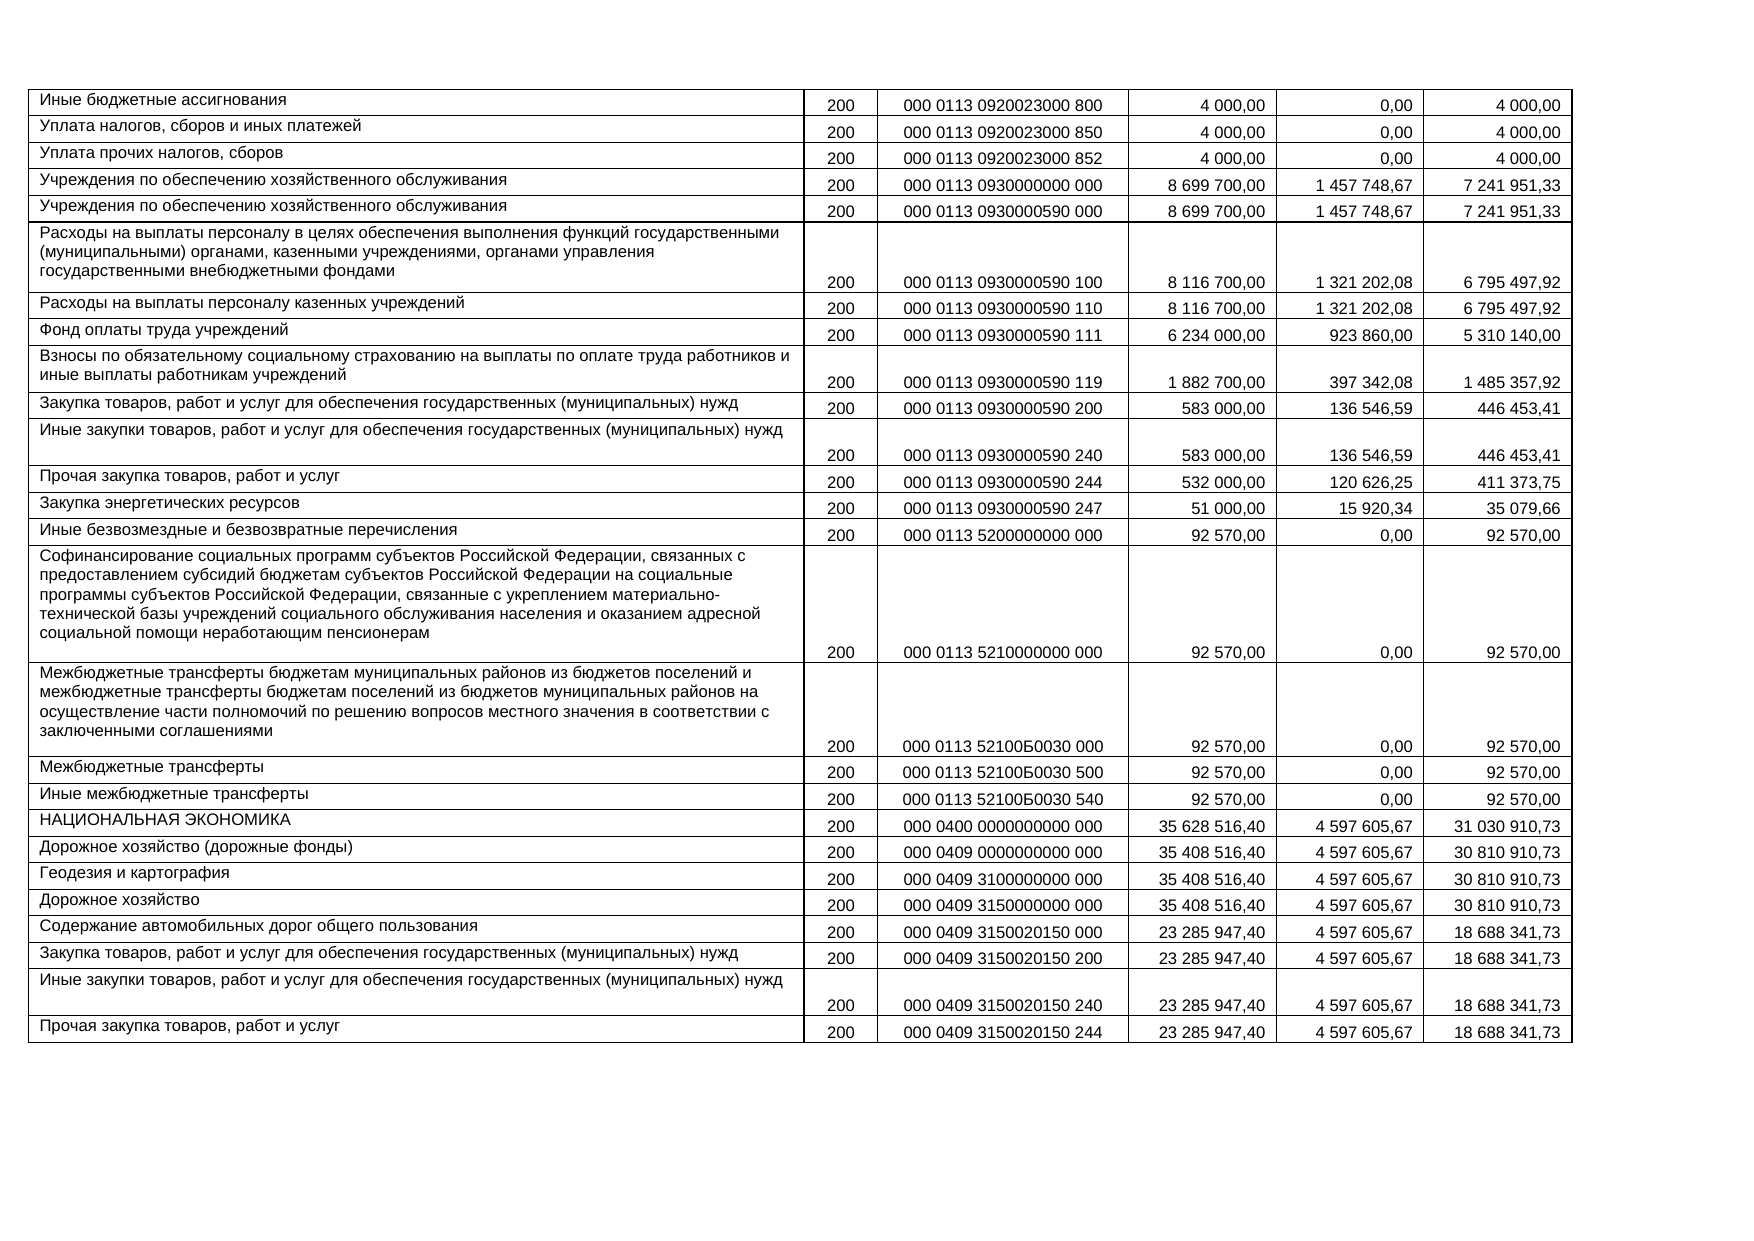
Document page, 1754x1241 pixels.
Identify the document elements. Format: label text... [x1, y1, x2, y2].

table_cell Иные закупки товаров, работ и услуг для обеспечения государственных (муниципальных) нужд [29, 419, 803, 465]
table_cell 000 0113 52100Б0030 000 [878, 663, 1128, 756]
table_cell 23 285 947,40 [1129, 969, 1276, 1015]
table_cell 200 [805, 969, 877, 1015]
table_cell 92 570,00 [1129, 546, 1276, 662]
table_cell 000 0113 0930000590 100 [878, 223, 1128, 292]
table_cell 1 321 202,08 [1277, 223, 1423, 292]
table_cell 000 0113 5210000000 000 [878, 546, 1128, 662]
table_cell 5 310 140,00 [1424, 319, 1571, 345]
table_cell 200 [805, 890, 877, 915]
table_cell 92 570,00 [1424, 546, 1571, 662]
table_cell 120 626,25 [1277, 466, 1423, 492]
table_cell Учреждения по обеспечению хозяйственного обслуживания [29, 196, 803, 221]
table_cell 200 [805, 519, 877, 545]
table_cell 6 795 497,92 [1424, 223, 1571, 292]
table_cell 30 810 910,73 [1424, 890, 1571, 915]
table_cell Иные закупки товаров, работ и услуг для обеспечения государственных (муниципальных) нужд [29, 969, 803, 1015]
table_cell 8 116 700,00 [1129, 293, 1276, 318]
table_cell 92 570,00 [1129, 663, 1276, 756]
table_cell 000 0409 0000000000 000 [878, 837, 1128, 862]
table_cell 4 597 605,67 [1277, 943, 1423, 968]
table_cell 000 0400 0000000000 000 [878, 810, 1128, 836]
table_cell 35 408 516,40 [1129, 863, 1276, 889]
table_cell 446 453,41 [1424, 419, 1571, 465]
table_cell Закупка энергетических ресурсов [29, 493, 803, 518]
table_cell 23 285 947,40 [1129, 1016, 1276, 1042]
table_cell Дорожное хозяйство (дорожные фонды) [29, 837, 803, 862]
table_cell Фонд оплаты труда учреждений [29, 319, 803, 345]
table_cell 4 000,00 [1129, 90, 1276, 115]
table_cell 51 000,00 [1129, 493, 1276, 518]
table_cell 92 570,00 [1424, 519, 1571, 545]
table_cell Межбюджетные трансферты бюджетам муниципальных районов из бюджетов поселений и межбюджетные трансферты бюджетам поселений из бюджетов муниципальных районов на осуществление части полномочий по решению вопросов местного значения в соответствии с заключенными соглашениями [29, 663, 803, 756]
table_cell 397 342,08 [1277, 346, 1423, 392]
table_cell Уплата налогов, сборов и иных платежей [29, 116, 803, 142]
table_cell 0,00 [1277, 757, 1423, 782]
table_cell 200 [805, 663, 877, 756]
table_cell 0,00 [1277, 784, 1423, 809]
table_cell Иные безвозмездные и безвозвратные перечисления [29, 519, 803, 545]
table_cell 30 810 910,73 [1424, 863, 1571, 889]
table_cell Закупка товаров, работ и услуг для обеспечения государственных (муниципальных) нужд [29, 943, 803, 968]
table_cell 000 0113 0930000590 110 [878, 293, 1128, 318]
table_cell 000 0409 3150020150 240 [878, 969, 1128, 1015]
table_cell 35 408 516,40 [1129, 890, 1276, 915]
table_cell 1 882 700,00 [1129, 346, 1276, 392]
table_cell 532 000,00 [1129, 466, 1276, 492]
table_cell 4 000,00 [1424, 143, 1571, 168]
table_cell 136 546,59 [1277, 419, 1423, 465]
table_cell 4 000,00 [1129, 143, 1276, 168]
table_cell 446 453,41 [1424, 393, 1571, 418]
table_cell Дорожное хозяйство [29, 890, 803, 915]
table_cell 0,00 [1277, 90, 1423, 115]
table_cell 200 [805, 916, 877, 942]
table_cell 200 [805, 546, 877, 662]
table_cell 200 [805, 1016, 877, 1042]
table_cell 15 920,34 [1277, 493, 1423, 518]
table_cell 23 285 947,40 [1129, 943, 1276, 968]
table_cell 92 570,00 [1424, 784, 1571, 809]
table_cell 18 688 341,73 [1424, 916, 1571, 942]
table_cell НАЦИОНАЛЬНАЯ ЭКОНОМИКА [29, 810, 803, 836]
table_cell 583 000,00 [1129, 393, 1276, 418]
table_cell 200 [805, 863, 877, 889]
table_cell 200 [805, 293, 877, 318]
table_cell 200 [805, 169, 877, 195]
table_cell 411 373,75 [1424, 466, 1571, 492]
table_cell 000 0113 0930000590 247 [878, 493, 1128, 518]
table_cell 200 [805, 493, 877, 518]
table_cell 92 570,00 [1424, 757, 1571, 782]
table_cell 4 000,00 [1424, 90, 1571, 115]
table_cell 92 570,00 [1129, 784, 1276, 809]
table_cell 4 597 605,67 [1277, 916, 1423, 942]
table_cell 4 000,00 [1129, 116, 1276, 142]
table_cell Учреждения по обеспечению хозяйственного обслуживания [29, 169, 803, 195]
table_cell 200 [805, 346, 877, 392]
table_cell 000 0113 0930000590 119 [878, 346, 1128, 392]
table_cell 200 [805, 223, 877, 292]
table_cell Иные межбюджетные трансферты [29, 784, 803, 809]
table_cell 200 [805, 393, 877, 418]
table_cell 4 597 605,67 [1277, 890, 1423, 915]
table_cell 000 0113 52100Б0030 540 [878, 784, 1128, 809]
table_cell Уплата прочих налогов, сборов [29, 143, 803, 168]
table_cell 92 570,00 [1129, 519, 1276, 545]
table_cell 31 030 910,73 [1424, 810, 1571, 836]
table_cell 136 546,59 [1277, 393, 1423, 418]
table_cell 4 597 605,67 [1277, 969, 1423, 1015]
table_cell 200 [805, 784, 877, 809]
table_cell 000 0409 3150020150 200 [878, 943, 1128, 968]
table_cell 000 0113 0920023000 852 [878, 143, 1128, 168]
table_cell Расходы на выплаты персоналу казенных учреждений [29, 293, 803, 318]
table_cell 30 810 910,73 [1424, 837, 1571, 862]
table_cell Межбюджетные трансферты [29, 757, 803, 782]
table_cell 000 0113 0920023000 850 [878, 116, 1128, 142]
table_cell 200 [805, 116, 877, 142]
table_cell 18 688 341,73 [1424, 969, 1571, 1015]
table_cell 000 0113 0930000590 111 [878, 319, 1128, 345]
table_cell 200 [805, 757, 877, 782]
table_cell 92 570,00 [1129, 757, 1276, 782]
table_cell 1 457 748,67 [1277, 169, 1423, 195]
table_cell 000 0113 5200000000 000 [878, 519, 1128, 545]
table_cell 7 241 951,33 [1424, 169, 1571, 195]
table_cell 92 570,00 [1424, 663, 1571, 756]
table_cell 35 079,66 [1424, 493, 1571, 518]
table_cell Иные бюджетные ассигнования [29, 90, 803, 115]
table_cell 200 [805, 319, 877, 345]
table_cell 6 234 000,00 [1129, 319, 1276, 345]
table_cell 200 [805, 196, 877, 221]
table_cell 200 [805, 943, 877, 968]
table_cell 200 [805, 90, 877, 115]
table_cell 8 116 700,00 [1129, 223, 1276, 292]
table_cell 4 597 605,67 [1277, 810, 1423, 836]
table_cell 0,00 [1277, 143, 1423, 168]
table_cell 23 285 947,40 [1129, 916, 1276, 942]
table_cell 200 [805, 143, 877, 168]
table_cell 923 860,00 [1277, 319, 1423, 345]
table_cell Расходы на выплаты персоналу в целях обеспечения выполнения функций государственными (муниципальными) органами, казенными учреждениями, органами управления государственными внебюджетными фондами [29, 223, 803, 292]
table_cell 7 241 951,33 [1424, 196, 1571, 221]
table_cell 200 [805, 837, 877, 862]
table_cell Софинансирование социальных программ субъектов Российской Федерации, связанных с предоставлением субсидий бюджетам субъектов Российской Федерации на социальные программы субъектов Российской Федерации, связанные с укреплением материально-технической базы учреждений социального обслуживания населения и оказанием адресной социальной помощи неработающим пенсионерам [29, 546, 803, 662]
table_cell 8 699 700,00 [1129, 196, 1276, 221]
table_cell 18 688 341,73 [1424, 1016, 1571, 1042]
table_cell 200 [805, 810, 877, 836]
table_cell 18 688 341,73 [1424, 943, 1571, 968]
table_cell 200 [805, 419, 877, 465]
table_cell 000 0409 3150020150 244 [878, 1016, 1128, 1042]
table_cell 0,00 [1277, 519, 1423, 545]
table_cell 1 321 202,08 [1277, 293, 1423, 318]
table_cell 1 457 748,67 [1277, 196, 1423, 221]
table_cell 35 628 516,40 [1129, 810, 1276, 836]
table_cell 000 0409 3100000000 000 [878, 863, 1128, 889]
table_cell 000 0113 0920023000 800 [878, 90, 1128, 115]
table_cell Содержание автомобильных дорог общего пользования [29, 916, 803, 942]
table_cell 4 597 605,67 [1277, 1016, 1423, 1042]
table_cell 000 0409 3150000000 000 [878, 890, 1128, 915]
table_cell 0,00 [1277, 116, 1423, 142]
table_cell Взносы по обязательному социальному страхованию на выплаты по оплате труда работников и иные выплаты работникам учреждений [29, 346, 803, 392]
table_cell 000 0113 0930000590 244 [878, 466, 1128, 492]
table_cell 4 597 605,67 [1277, 863, 1423, 889]
table_cell Прочая закупка товаров, работ и услуг [29, 466, 803, 492]
table_cell Прочая закупка товаров, работ и услуг [29, 1016, 803, 1042]
table_cell 000 0113 52100Б0030 500 [878, 757, 1128, 782]
table_cell 8 699 700,00 [1129, 169, 1276, 195]
table_cell 6 795 497,92 [1424, 293, 1571, 318]
table_cell 000 0113 0930000590 240 [878, 419, 1128, 465]
table_cell 4 000,00 [1424, 116, 1571, 142]
table_cell 000 0113 0930000000 000 [878, 169, 1128, 195]
table_cell 000 0113 0930000590 000 [878, 196, 1128, 221]
table_cell Геодезия и картография [29, 863, 803, 889]
table_cell Закупка товаров, работ и услуг для обеспечения государственных (муниципальных) нужд [29, 393, 803, 418]
table_cell 000 0409 3150020150 000 [878, 916, 1128, 942]
table_cell 583 000,00 [1129, 419, 1276, 465]
table_cell 35 408 516,40 [1129, 837, 1276, 862]
table_cell 0,00 [1277, 663, 1423, 756]
table_cell 000 0113 0930000590 200 [878, 393, 1128, 418]
table_cell 1 485 357,92 [1424, 346, 1571, 392]
table_cell 4 597 605,67 [1277, 837, 1423, 862]
table_cell 200 [805, 466, 877, 492]
table_cell 0,00 [1277, 546, 1423, 662]
